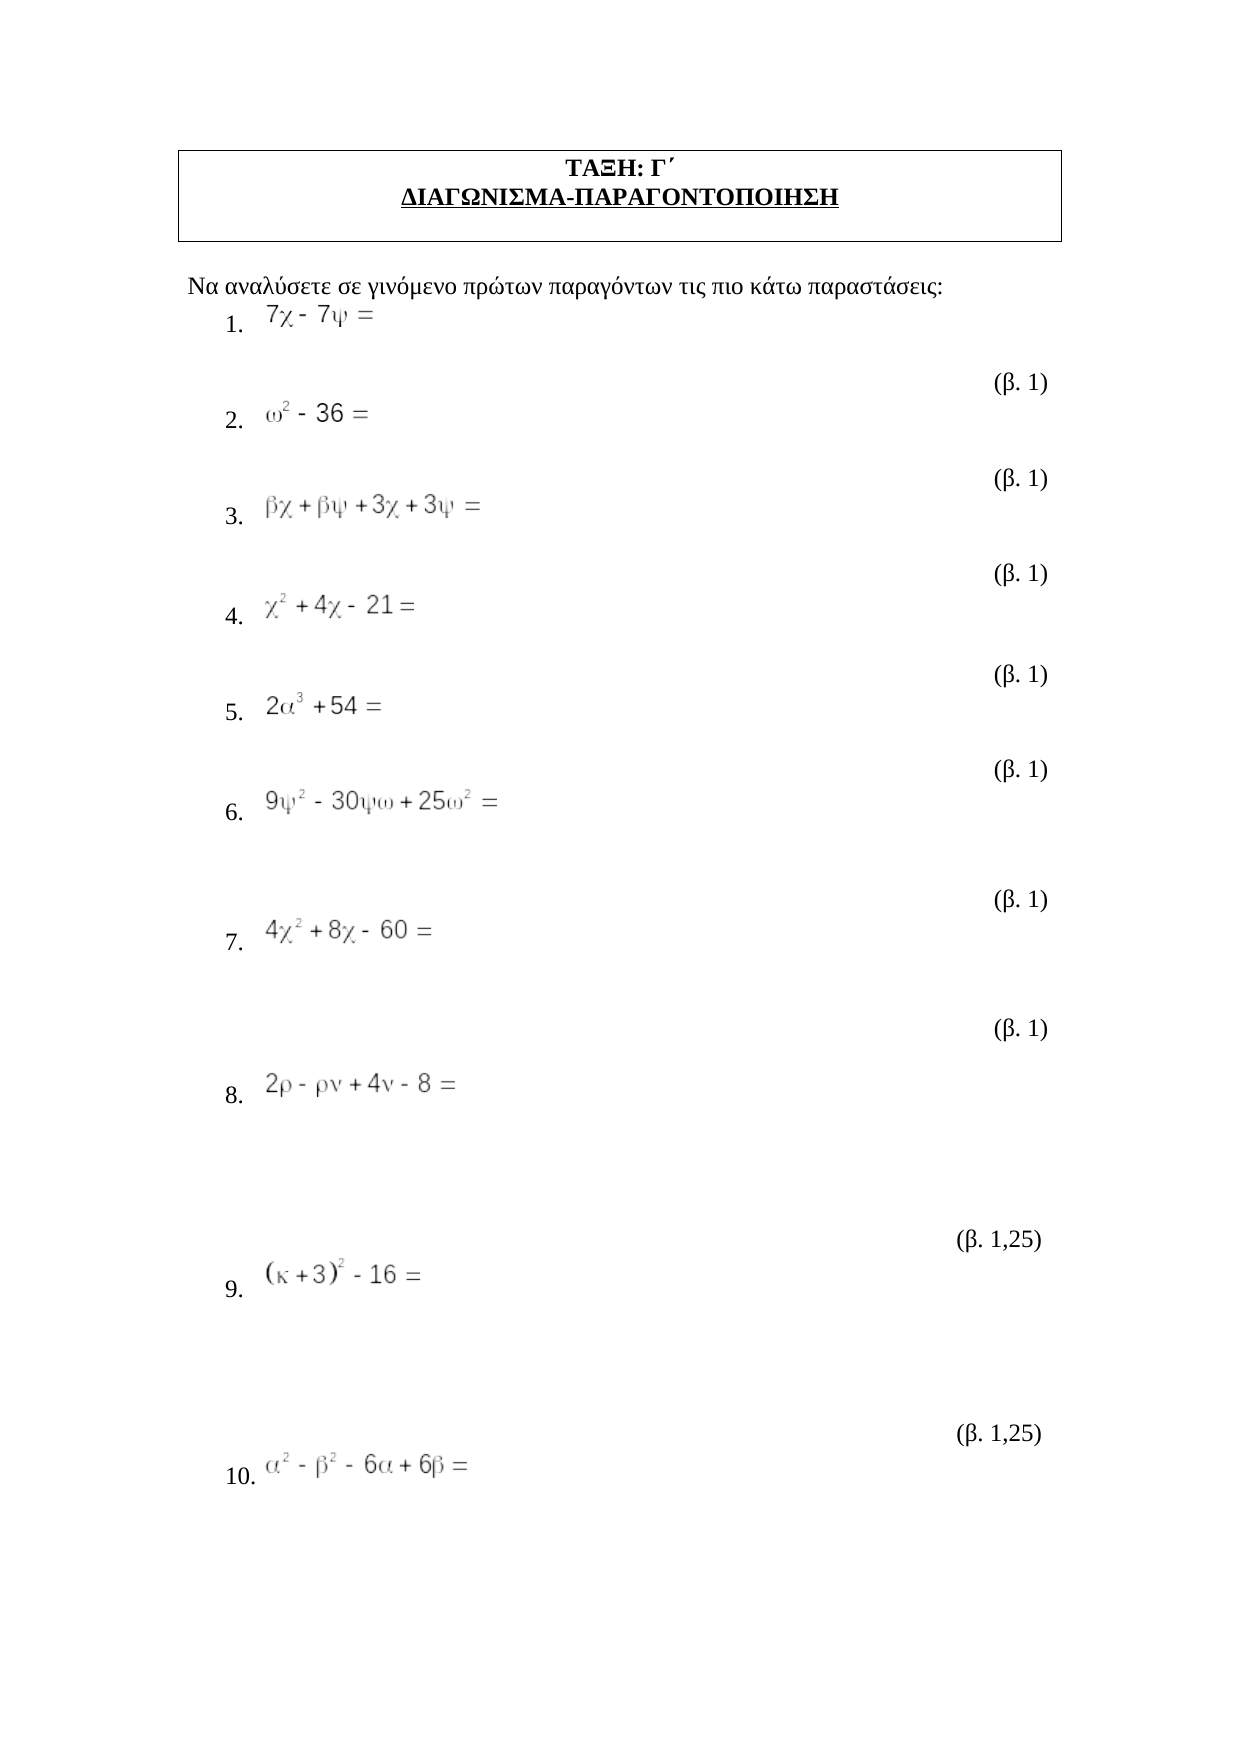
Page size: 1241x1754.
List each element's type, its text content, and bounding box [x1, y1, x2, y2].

text (β. 1) [187, 659, 1053, 688]
text (β. 1,25) [187, 1224, 1053, 1252]
text (β. 1,25) [187, 1418, 1053, 1447]
text ΔΙΑΓΩΝΙΣΜΑ-ΠΑΡΑΓΟΝΤΟΠΟΙΗΣΗ [187, 182, 1053, 211]
text (β. 1) [187, 754, 1053, 783]
text (β. 1) [187, 463, 1053, 491]
text ΤΑΞΗ: Γ΄ [179, 151, 1061, 182]
text Να αναλύσετε σε γινόμενο πρώτων παραγόντων τις πιο κάτω παραστάσεις: [187, 271, 1053, 300]
text (β. 1) [187, 367, 1053, 396]
text (β. 1) [187, 558, 1053, 587]
text (β. 1) [187, 1013, 1053, 1042]
text (β. 1) [187, 884, 1053, 912]
